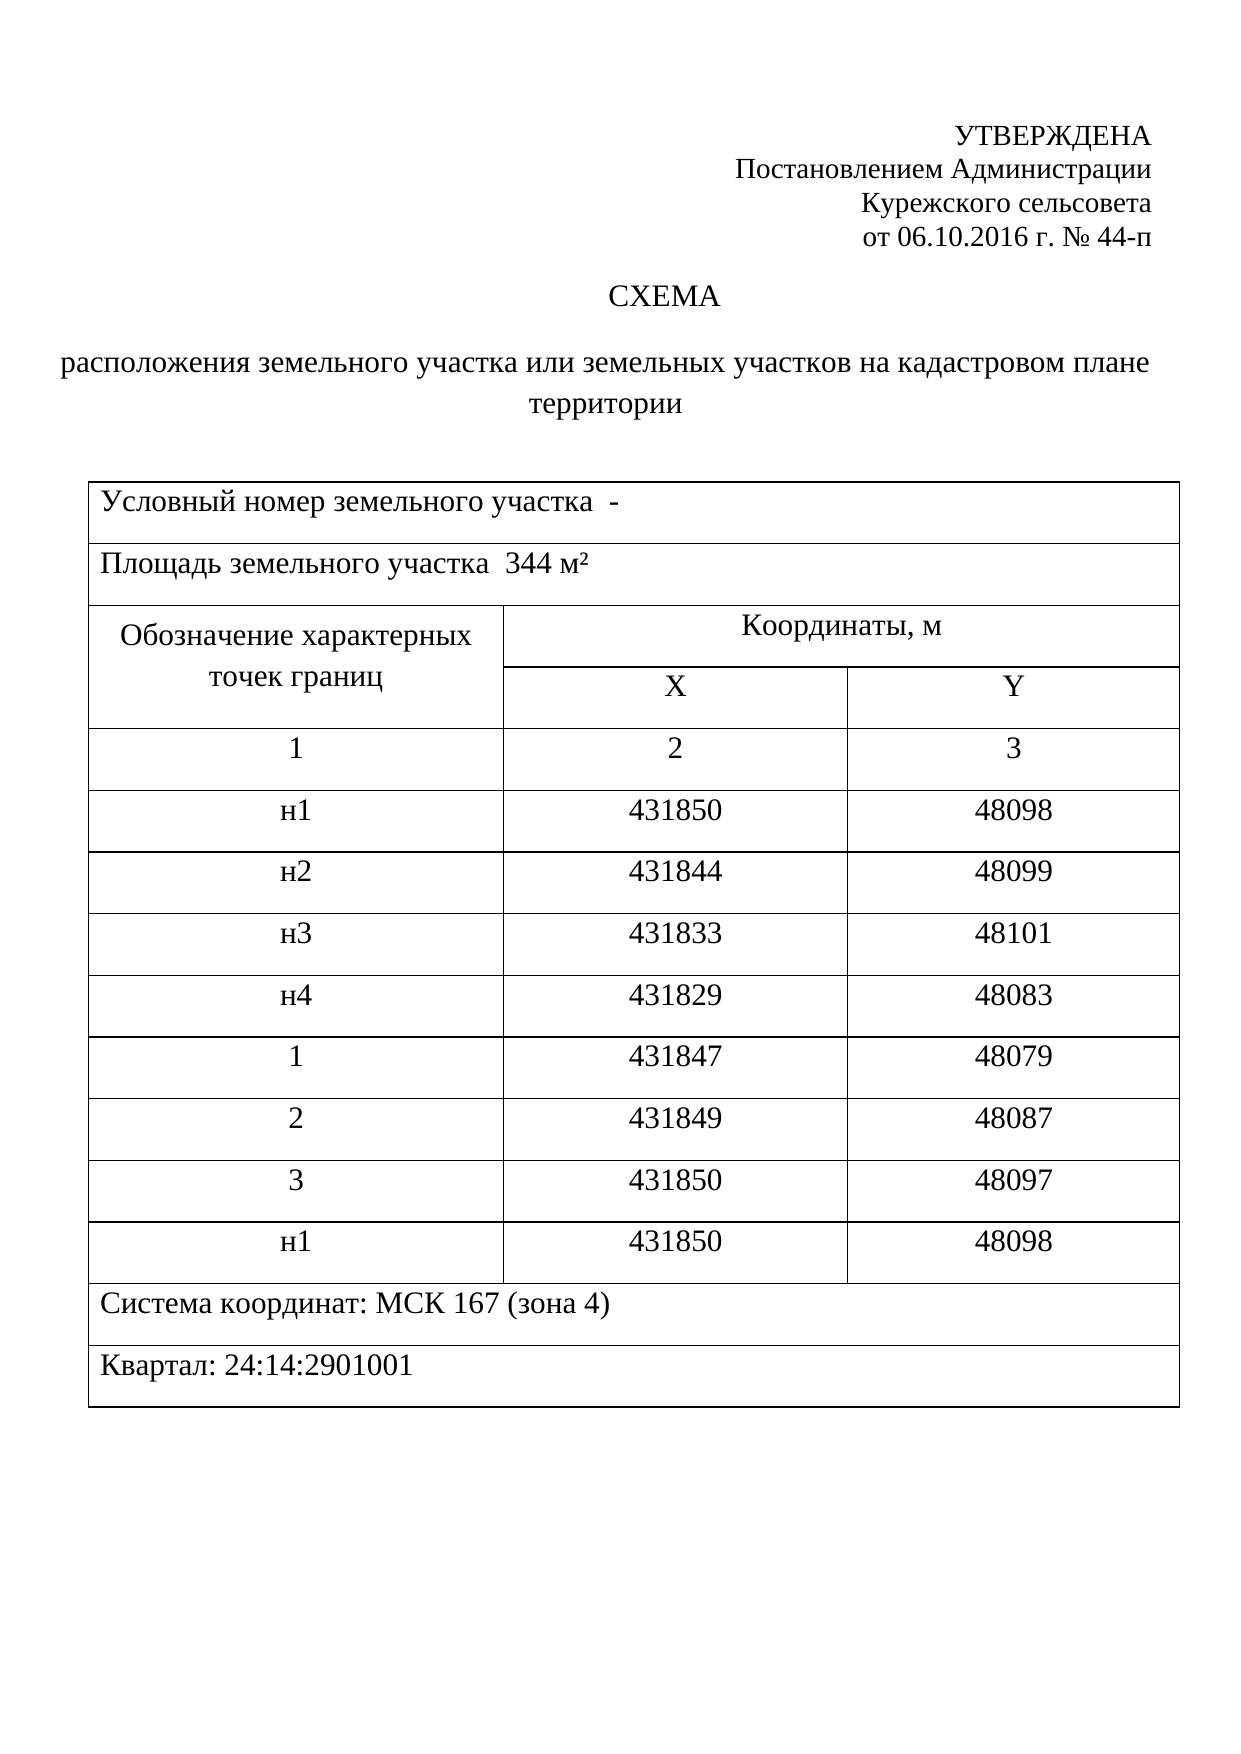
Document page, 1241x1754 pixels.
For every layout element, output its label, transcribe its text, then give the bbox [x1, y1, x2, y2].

table_cell 431833 [504, 914, 847, 975]
table_cell н3 [89, 914, 503, 975]
table_cell 48097 [848, 1161, 1179, 1221]
table_cell 431849 [504, 1099, 847, 1160]
table_cell 1 [89, 729, 503, 790]
text СХЕМА [177, 277, 1152, 313]
table_cell н2 [89, 853, 503, 913]
table_cell 431850 [504, 791, 847, 851]
table_cell 3 [89, 1161, 503, 1221]
table_cell 48083 [848, 976, 1179, 1036]
table_cell Координаты, м [504, 606, 1179, 666]
table_cell 48079 [848, 1038, 1179, 1098]
table_cell Площадь земельного участка 344 м² [89, 544, 1179, 605]
text Постановлением Администрации [177, 152, 1152, 185]
table_cell Квартал: 24:14:2901001 [89, 1346, 1179, 1406]
text расположения земельного участка или земельных участков на кадастровом плане территории [59, 343, 1152, 421]
table_header Условный номер земельного участка - [89, 483, 1179, 543]
table_cell 48101 [848, 914, 1179, 975]
table_cell 431850 [504, 1223, 847, 1283]
table_cell X [504, 668, 847, 728]
table_cell Y [848, 668, 1179, 728]
table_cell н4 [89, 976, 503, 1036]
table_cell 431844 [504, 853, 847, 913]
table_cell 48099 [848, 853, 1179, 913]
table_cell 1 [89, 1038, 503, 1098]
table_cell 431847 [504, 1038, 847, 1098]
table_cell н1 [89, 791, 503, 851]
text УТВЕРЖДЕНА [177, 118, 1152, 152]
table_cell Обозначение характерных точек границ [89, 606, 503, 728]
table_cell 2 [89, 1099, 503, 1160]
text от 06.10.2016 г. № 44-п [177, 219, 1152, 252]
table_cell н1 [89, 1223, 503, 1283]
table_cell 2 [504, 729, 847, 790]
table_cell Система координат: МСК 167 (зона 4) [89, 1284, 1179, 1345]
table_cell 48087 [848, 1099, 1179, 1160]
table_cell 431850 [504, 1161, 847, 1221]
table_cell 48098 [848, 791, 1179, 851]
table_cell 3 [848, 729, 1179, 790]
text Курежского сельсовета [177, 185, 1152, 219]
table_cell 431829 [504, 976, 847, 1036]
table_cell 48098 [848, 1223, 1179, 1283]
